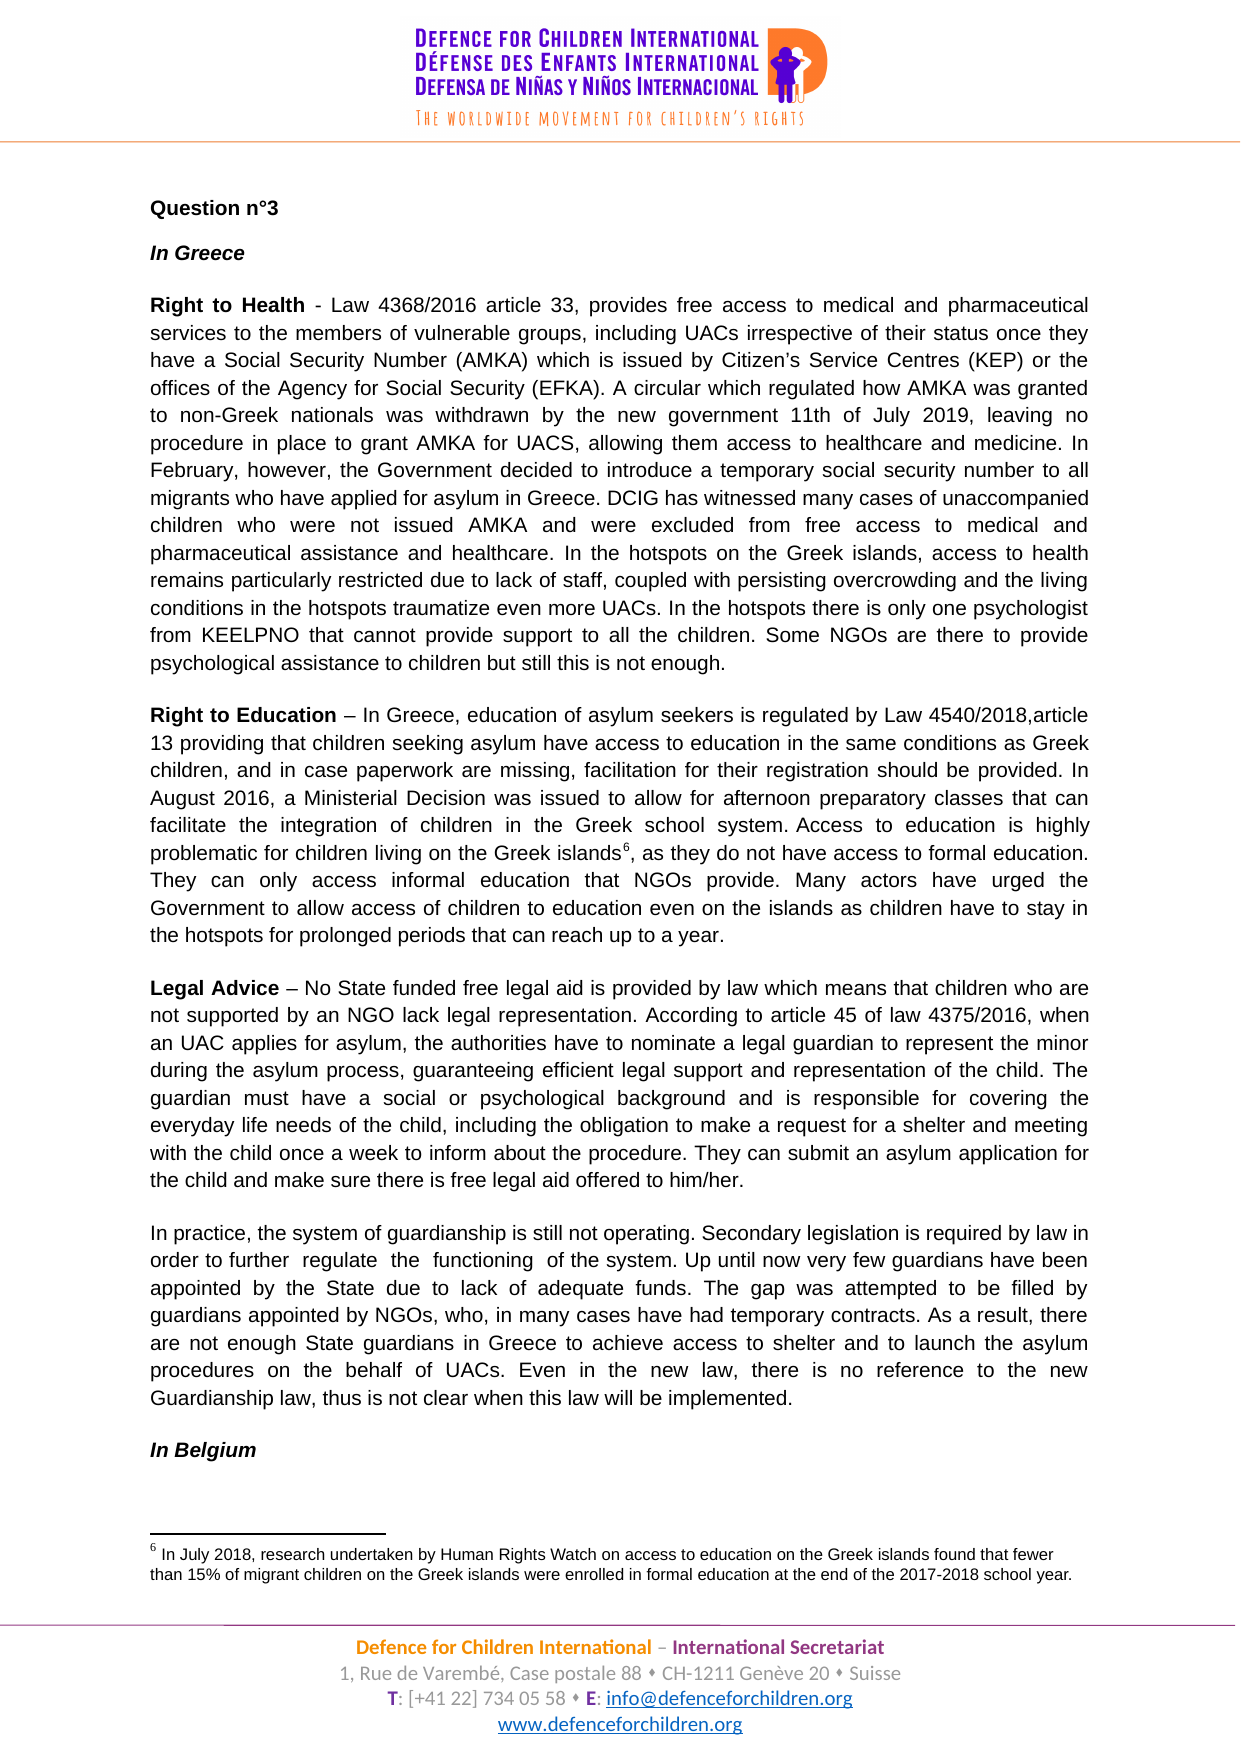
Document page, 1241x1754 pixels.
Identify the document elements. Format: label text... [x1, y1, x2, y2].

text In Greece [150, 240, 1090, 264]
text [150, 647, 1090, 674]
text Right to Education – In Greece, education of asylum seekers is regulated by Law 4540/2018,article 13 providing that children seeking asylum have access to education in the same conditions as Greek children, and in case paperwork are missing, facilitation for their registration should be provided. In August 2016, a Ministerial Decision was issued to allow for afternoon preparatory classes that can facilitate the integration of children in the Greek school system. Access to education is highly problematic for children living on the Greek islands, as they do not have access to formal education. They can only access informal education that NGOs provide. Many actors have urged the Government to allow access of children to education even on the islands as children have to stay in the hotspots for prolonged periods that can reach up to a year. [150, 703, 1090, 947]
picture [400, 16, 841, 138]
text Question n°3 [150, 196, 1090, 220]
text Legal Advice – No State funded free legal aid is provided by law which means that children who are not supported by an NGO lack legal representation. According to article 45 of law 4375/2016, when an UAC applies for asylum, the authorities have to nominate a legal guardian to represent the minor during the asylum process, guaranteeing efficient legal support and representation of the child. The guardian must have a social or psychological background and is responsible for covering the everyday life needs of the child, including the obligation to make a request for a shelter and meeting with the child once a week to inform about the procedure. They can submit an asylum application for the child and make sure there is free legal aid offered to him/her. [150, 975, 1090, 1192]
text In Belgium [150, 1438, 1090, 1462]
text In practice, the system of guardianship is still not operating. Secondary legislation is required by law in order to further regulate the functioning of the system. Up until now very few guardians have been appointed by the State due to lack of adequate funds. The gap was attempted to be filled by guardians appointed by NGOs, who, in many cases have had temporary contracts. As a result, there are not enough State guardians in Greece to achieve access to shelter and to launch the asylum procedures on the behalf of UACs. Even in the new law, there is no reference to the new Guardianship law, thus is not clear when this law will be implemented. [150, 1220, 1090, 1409]
text Right to Health - Law 4368/2016 article 33, provides free access to medical and pharmaceutical services to the members of vulnerable groups, including UACs irrespective of their status once they have a Social Security Number (AMKA) which is issued by Citizen’s Service Centres (KEP) or the offices of the Agency for Social Security (EFKA). A circular which regulated how AMKA was granted to non-Greek nationals was withdrawn by the new government 11th of July 2019, leaving no procedure in place to grant AMKA for UACS, allowing them access to healthcare and medicine. In February, however, the Government decided to introduce a temporary social security number to all migrants who have applied for asylum in Greece. DCIG has witnessed many cases of unaccompanied children who were not issued AMKA and were excluded from free access to medical and pharmaceutical assistance and healthcare. In the hotspots on the Greek islands, access to health remains particularly restricted due to lack of staff, coupled with persisting overcrowding and the living conditions in the hotspots traumatize even more UACs. In the hotspots there is only one psychologist from KEELPNO that cannot provide support to all the children. Some NGOs are there to provide psychological assistance to children but still this is not enough. [150, 293, 1090, 568]
